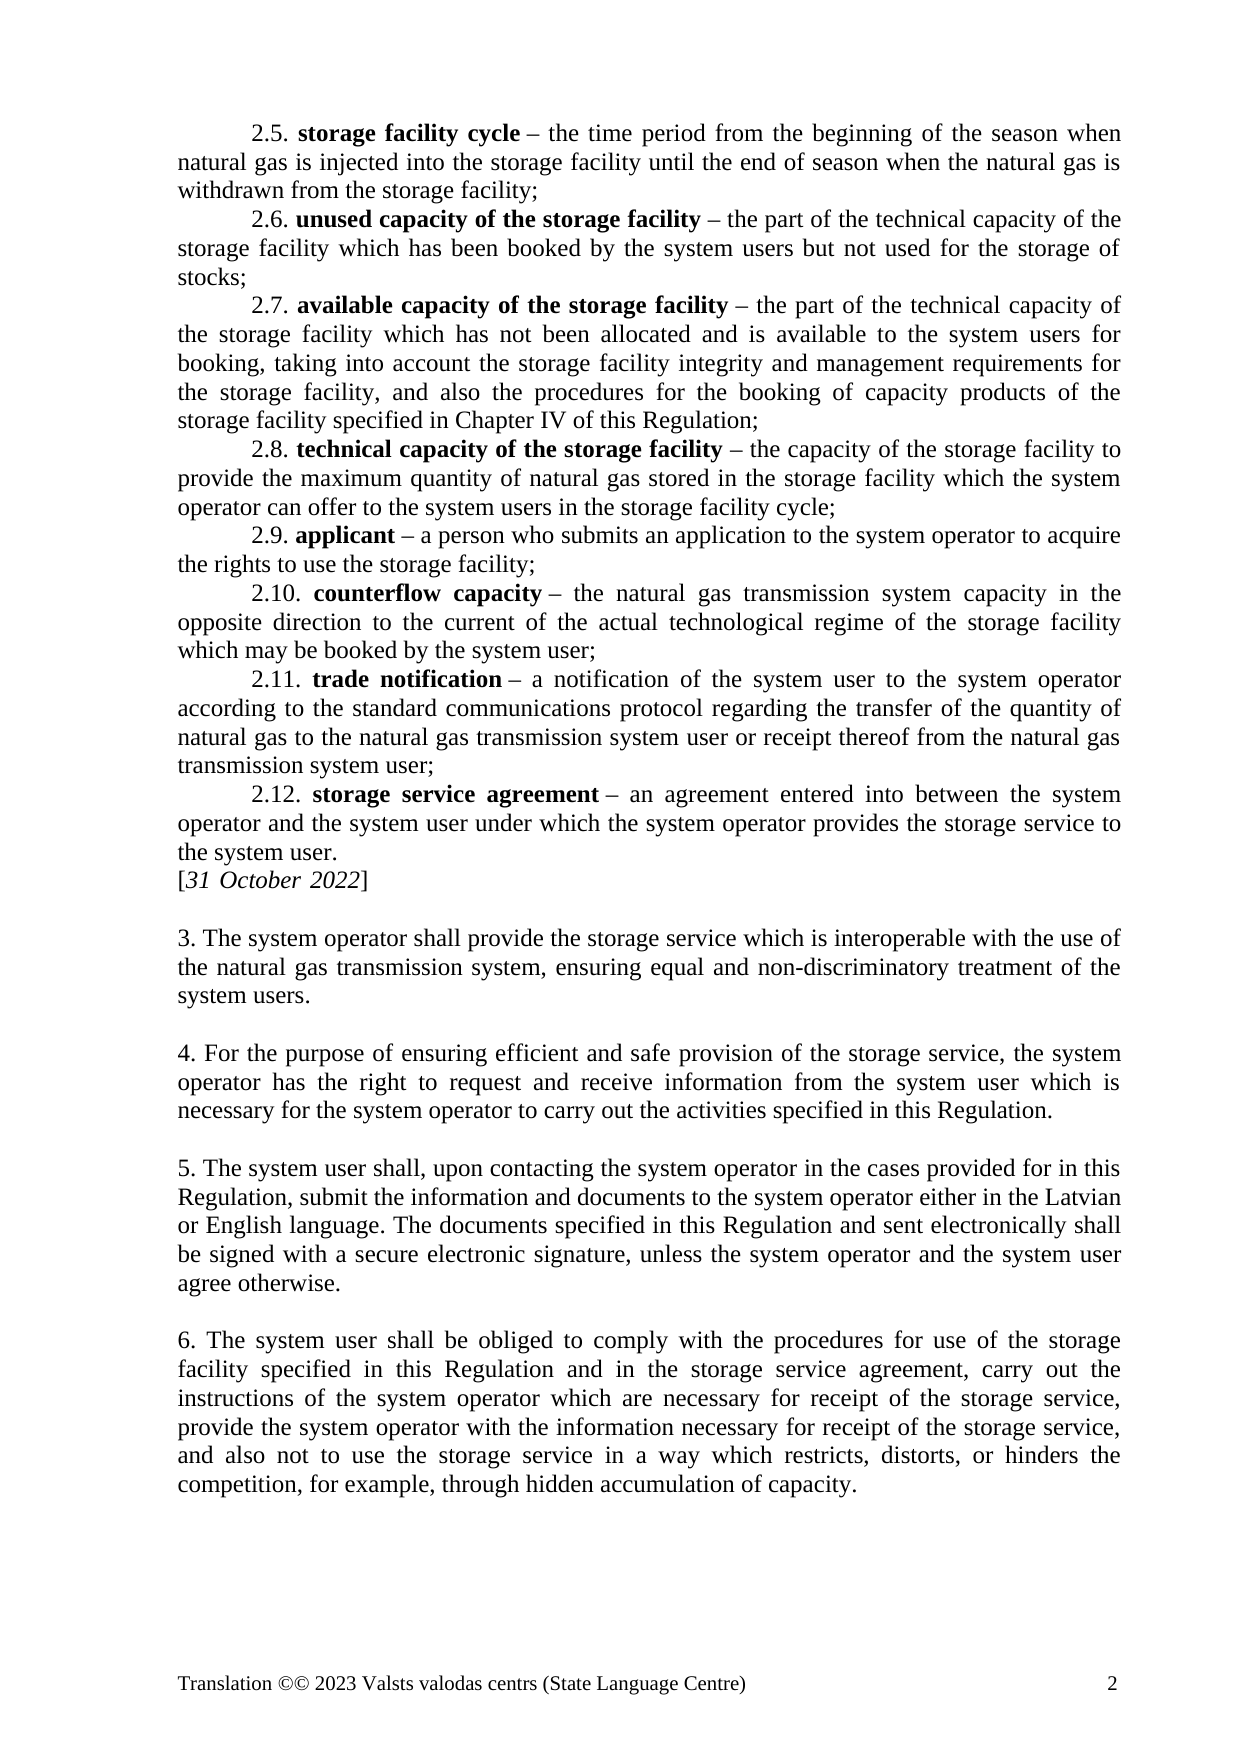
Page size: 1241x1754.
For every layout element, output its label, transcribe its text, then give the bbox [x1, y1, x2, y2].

text 2.9. applicant – a person who submits an application to the system operator to acquire the rights to use the storage facility; [177, 521, 1122, 578]
text 2.8. technical capacity of the storage facility – the capacity of the storage facility to provide the maximum quantity of natural gas stored in the storage facility which the system operator can offer to the system users in the storage facility cycle; [177, 434, 1122, 521]
text 2.5. storage facility cycle – the time period from the beginning of the season when natural gas is injected into the storage facility until the end of season when the natural gas is withdrawn from the storage facility; [177, 118, 1122, 204]
text 5. The system user shall, upon contacting the system operator in the cases provided for in this Regulation, submit the information and documents to the system operator either in the Latvian or English language. The documents specified in this Regulation and sent electronically shall be signed with a secure electronic signature, unless the system operator and the system user agree otherwise. [177, 1153, 1122, 1297]
text 3. The system operator shall provide the storage service which is interoperable with the use of the natural gas transmission system, ensuring equal and non-discriminatory treatment of the system users. [177, 923, 1122, 1009]
text 2.6. unused capacity of the storage facility – the part of the technical capacity of the storage facility which has been booked by the system users but not used for the storage of stocks; [177, 204, 1122, 291]
text 6. The system user shall be obliged to comply with the procedures for use of the storage facility specified in this Regulation and in the storage service agreement, carry out the instructions of the system operator which are necessary for receipt of the storage service, provide the system operator with the information necessary for receipt of the storage service, and also not to use the storage service in a way which restricts, distorts, or hinders the competition, for example, through hidden accumulation of capacity. [177, 1326, 1122, 1498]
text 2.11. trade notification – a notification of the system user to the system operator according to the standard communications protocol regarding the transfer of the quantity of natural gas to the natural gas transmission system user or receipt thereof from the natural gas transmission system user; [177, 664, 1122, 779]
text [31 October 2022] [177, 866, 1122, 894]
text 2.7. available capacity of the storage facility – the part of the technical capacity of the storage facility which has not been allocated and is available to the system users for booking, taking into account the storage facility integrity and management requirements for the storage facility, and also the procedures for the booking of capacity products of the storage facility specified in Chapter IV of this Regulation; [177, 291, 1122, 434]
text 2.10. counterflow capacity – the natural gas transmission system capacity in the opposite direction to the current of the actual technological regime of the storage facility which may be booked by the system user; [177, 578, 1122, 664]
text 2.12. storage service agreement – an agreement entered into between the system operator and the system user under which the system operator provides the storage service to the system user. [177, 779, 1122, 866]
text 4. For the purpose of ensuring efficient and safe provision of the storage service, the system operator has the right to request and receive information from the system user which is necessary for the system operator to carry out the activities specified in this Regulation. [177, 1038, 1122, 1124]
